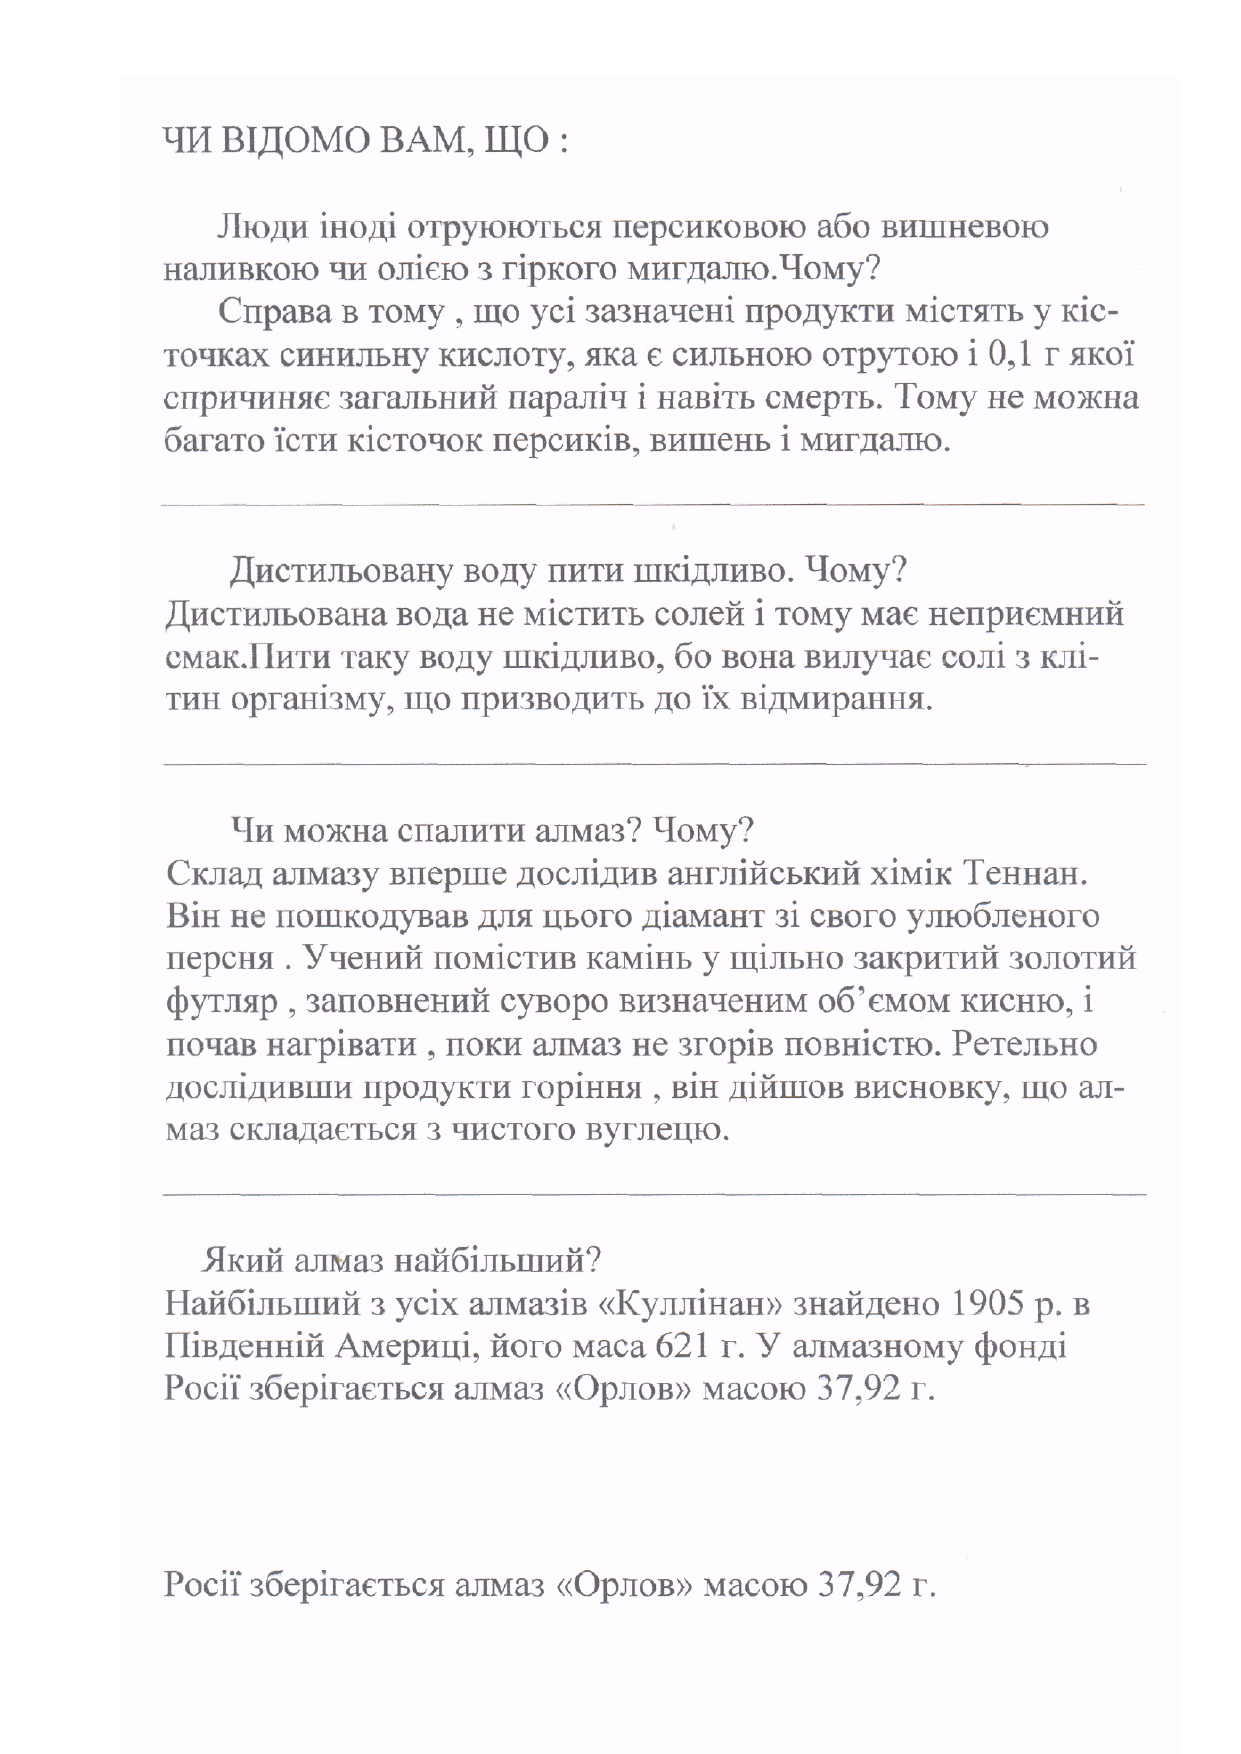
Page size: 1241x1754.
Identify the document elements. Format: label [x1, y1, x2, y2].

picture [118, 75, 1181, 1754]
